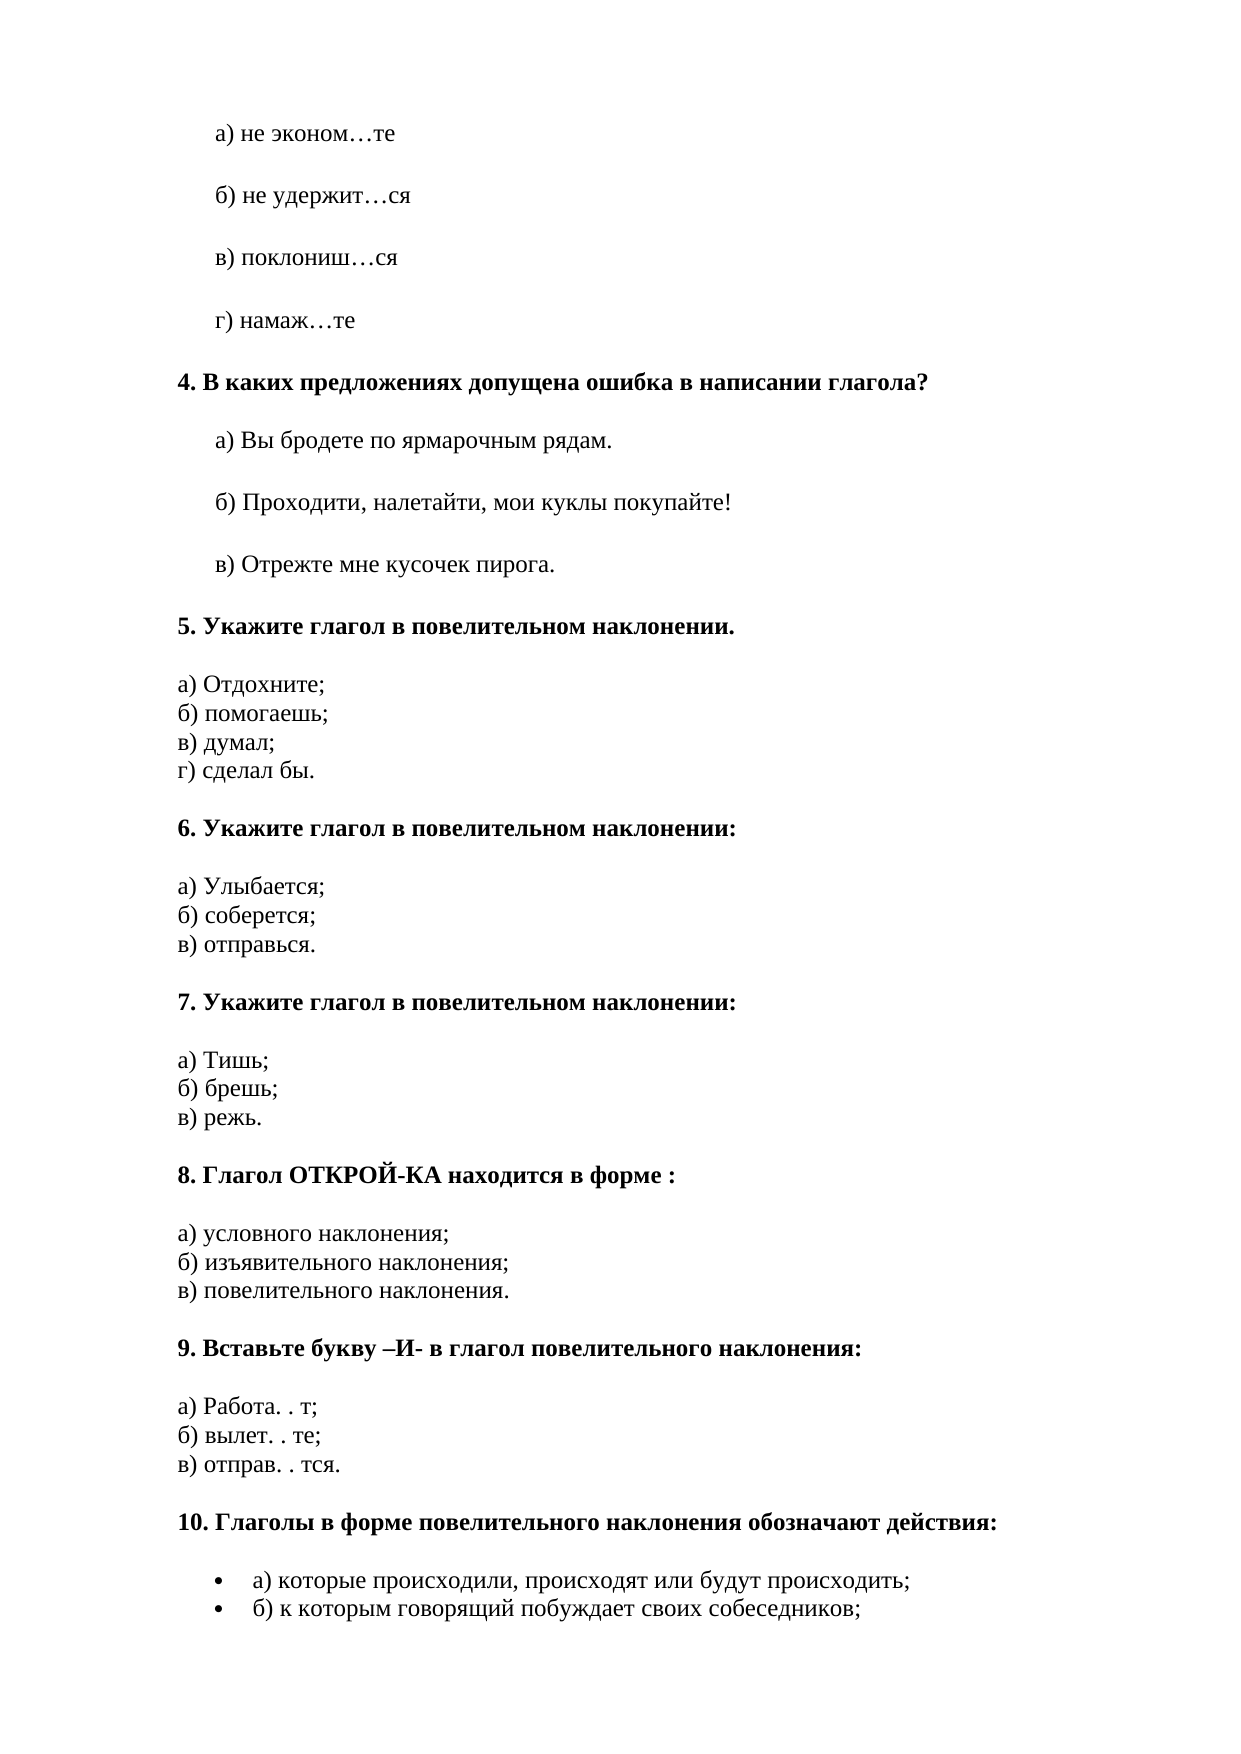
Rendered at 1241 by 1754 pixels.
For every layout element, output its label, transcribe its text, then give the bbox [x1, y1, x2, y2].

text в) Отрежте мне кусочек пирога. [215, 549, 1152, 578]
text 7. Укажите глагол в повелительном наклонении: [177, 987, 1152, 1016]
text а) Работа. . т; б) вылет. . те; в) отправ. . тся. [177, 1391, 1152, 1478]
text 6. Укажите глагол в повелительном наклонении: [177, 813, 1152, 842]
text а) Тишь; б) брешь; в) режь. [177, 1045, 1152, 1131]
text 9. Вставьте букву –И- в глагол повелительного наклонения: [177, 1333, 1152, 1362]
list б) к которым говорящий побуждает своих собеседников; [215, 1593, 1152, 1622]
text а) Вы бродете по ярмарочным рядам. [215, 425, 1152, 453]
text а) условного наклонения; б) изъявительного наклонения; в) повелительного наклонения. [177, 1218, 1152, 1304]
text а) Улыбается; б) соберется; в) отправься. [177, 871, 1152, 958]
text 10. Глаголы в форме повелительного наклонения обозначают действия: [177, 1507, 1152, 1536]
text в) поклониш…ся [215, 242, 1152, 271]
text 8. Глагол ОТКРОЙ-КА находится в форме : [177, 1160, 1152, 1189]
list а) которые происходили, происходят или будут происходить; [215, 1565, 1152, 1593]
text 5. Укажите глагол в повелительном наклонении. [177, 611, 1152, 640]
text г) намаж…те [215, 305, 1152, 333]
text 4. В каких предложениях допущена ошибка в написании глагола? [177, 367, 1152, 396]
text а) Отдохните; б) помогаешь; в) думал; г) сделал бы. [177, 669, 1152, 784]
text б) не удержит…ся [215, 180, 1152, 209]
text б) Проходити, налетайти, мои куклы покупайте! [215, 487, 1152, 516]
text а) не эконом…те [215, 118, 1152, 147]
